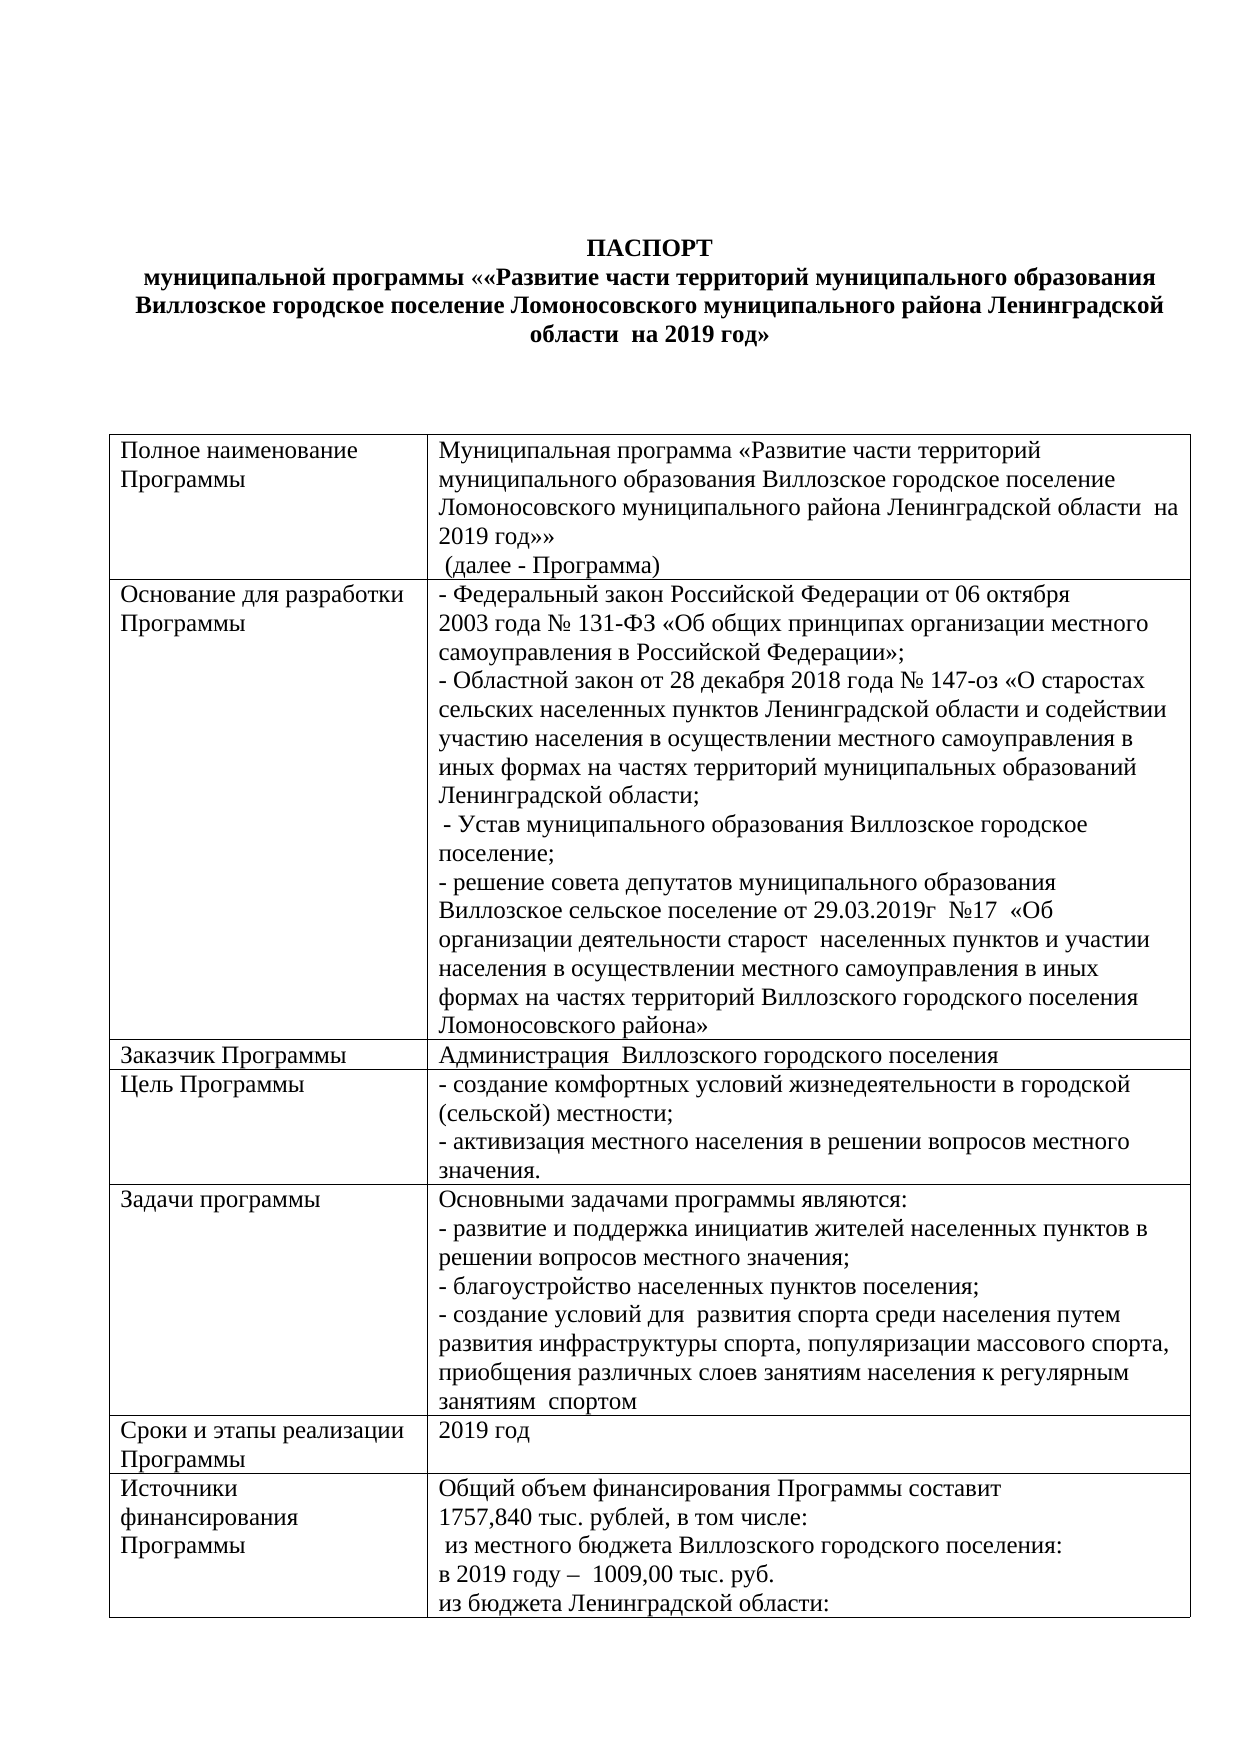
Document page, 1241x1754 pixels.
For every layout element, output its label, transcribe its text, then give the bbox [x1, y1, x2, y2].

table_cell 2019 год [428, 1416, 1190, 1472]
table_cell Основание для разработки Программы [110, 580, 427, 1039]
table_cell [428, 1474, 1190, 1617]
table_cell - создание комфортных условий жизнедеятельности в городской (сельской) местности; - активизация местного населения в решении вопросов местного значения. [428, 1070, 1190, 1184]
table_cell Основными задачами программы являются: - развитие и поддержка инициатив жителей населенных пунктов в решении вопросов местного значения; - благоустройство населенных пунктов поселения; - создание условий для развития спорта среди населения путем развития инфраструктуры спорта, популяризации массового спорта, приобщения различных слоев занятиям населения к регулярным занятиям спортом [428, 1185, 1190, 1414]
text ПАСПОРТ [118, 233, 1181, 262]
table_cell Заказчик Программы [110, 1040, 427, 1068]
table_header Муниципальная программа «Развитие части территорий муниципального образования Виллозское городское поселение Ломоносовского муниципального района Ленинградской области на 2019 год»» (далее - Программа) [428, 435, 1190, 579]
table_cell Администрация Виллозского городского поселения [428, 1040, 1190, 1068]
table_cell Сроки и этапы реализации Программы [110, 1416, 427, 1472]
table_header Полное наименование Программы [110, 435, 427, 579]
table_cell - Федеральный закон Российской Федерации от 06 октября 2003 года № 131-ФЗ «Об общих принципах организации местного самоуправления в Российской Федерации»; - Областной закон от 28 декабря 2018 года № 147-оз «О старостах сельских населенных пунктов Ленинградской области и содействии участию населения в осуществлении местного самоуправления в иных формах на частях территорий муниципальных образований Ленинградской области; - Устав муниципального образования Виллозское городское поселение; - решение совета депутатов муниципального образования Виллозское сельское поселение от 29.03.2019г №17 «Об организации деятельности старост населенных пунктов и участии населения в осуществлении местного самоуправления в иных формах на частях территорий Виллозского городского поселения Ломоносовского района» [428, 580, 1190, 1039]
text муниципальной программы ««Развитие части территорий муниципального образования Виллозское городское поселение Ломоносовского муниципального района Ленинградской области на 2019 год» [118, 262, 1181, 348]
table_cell Задачи программы [110, 1185, 427, 1414]
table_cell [110, 1474, 427, 1617]
table_cell Цель Программы [110, 1070, 427, 1184]
